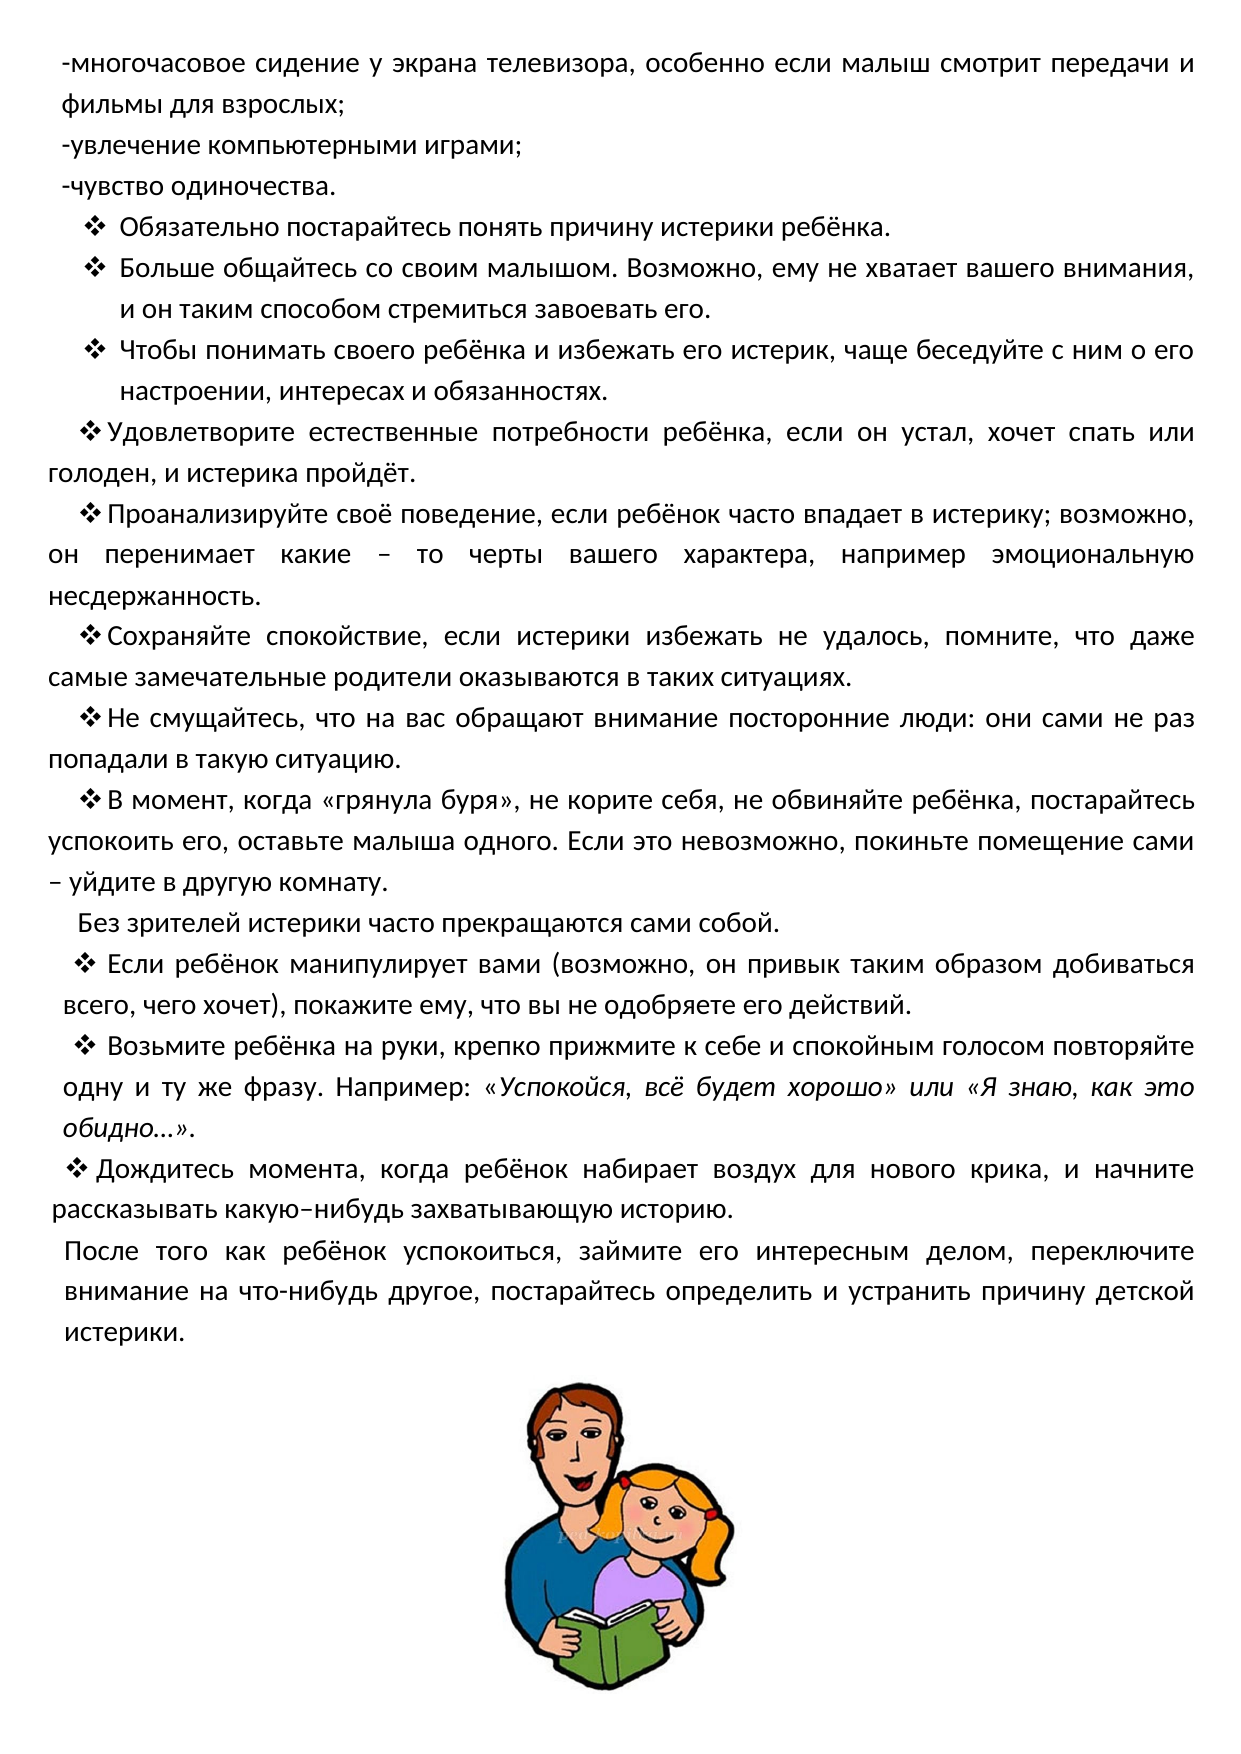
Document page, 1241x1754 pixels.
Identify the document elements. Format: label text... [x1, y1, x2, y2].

list -многочасовое сидение у экрана телевизора, особенно если малыш смотрит передачи и фильмы для взрослых; [61, 44, 1196, 121]
list В момент, когда «грянула буря», не корите себя, не обвиняйте ребёнка, постарайтесь успокоить его, оставьте малыша одного. Если это невозможно, покиньте помещение сами – уйдите в другую комнату. [48, 781, 1196, 899]
list Без зрителей истерики часто прекращаются сами собой. [77, 904, 1196, 940]
list Дождитесь момента, когда ребёнок набирает воздух для нового крика, и начните рассказывать какую–нибудь захватывающую историю. [51, 1150, 1196, 1226]
list Возьмите ребёнка на руки, крепко прижмите к себе и спокойным голосом повторяйте одну и ту же фразу. Например: «Успокойся, всё будет хорошо» или «Я знаю, как это обидно…». [63, 1027, 1196, 1144]
list -увлечение компьютерными играми; [61, 126, 1196, 162]
list Сохраняйте спокойствие, если истерики избежать не удалось, помните, что даже самые замечательные родители оказываются в таких ситуациях. [48, 617, 1196, 694]
list Если ребёнок манипулирует вами (возможно, он привык таким образом добиваться всего, чего хочет), покажите ему, что вы не одобряете его действий. [63, 945, 1196, 1022]
list После того как ребёнок успокоиться, займите его интересным делом, переключите внимание на что-нибудь другое, постарайтесь определить и устранить причину детской истерики. [64, 1232, 1196, 1349]
list Больше общайтесь со своим малышом. Возможно, ему не хватает вашего внимания, и он таким способом стремиться завоевать его. [82, 249, 1196, 326]
list Не смущайтесь, что на вас обращают внимание посторонние люди: они сами не раз попадали в такую ситуацию. [48, 699, 1196, 776]
list Проанализируйте своё поведение, если ребёнок часто впадает в истерику; возможно, он перенимает какие – то черты вашего характера, например эмоциональную несдержанность. [48, 495, 1196, 612]
list Чтобы понимать своего ребёнка и избежать его истерик, чаще беседуйте с ним о его настроении, интересах и обязанностях. [82, 331, 1196, 407]
list Удовлетворите естественные потребности ребёнка, если он устал, хочет спать или голоден, и истерика пройдёт. [48, 413, 1196, 489]
list -чувство одиночества. [61, 167, 1196, 203]
list Обязательно постарайтесь понять причину истерики ребёнка. [82, 208, 1196, 244]
picture [460, 1375, 780, 1694]
